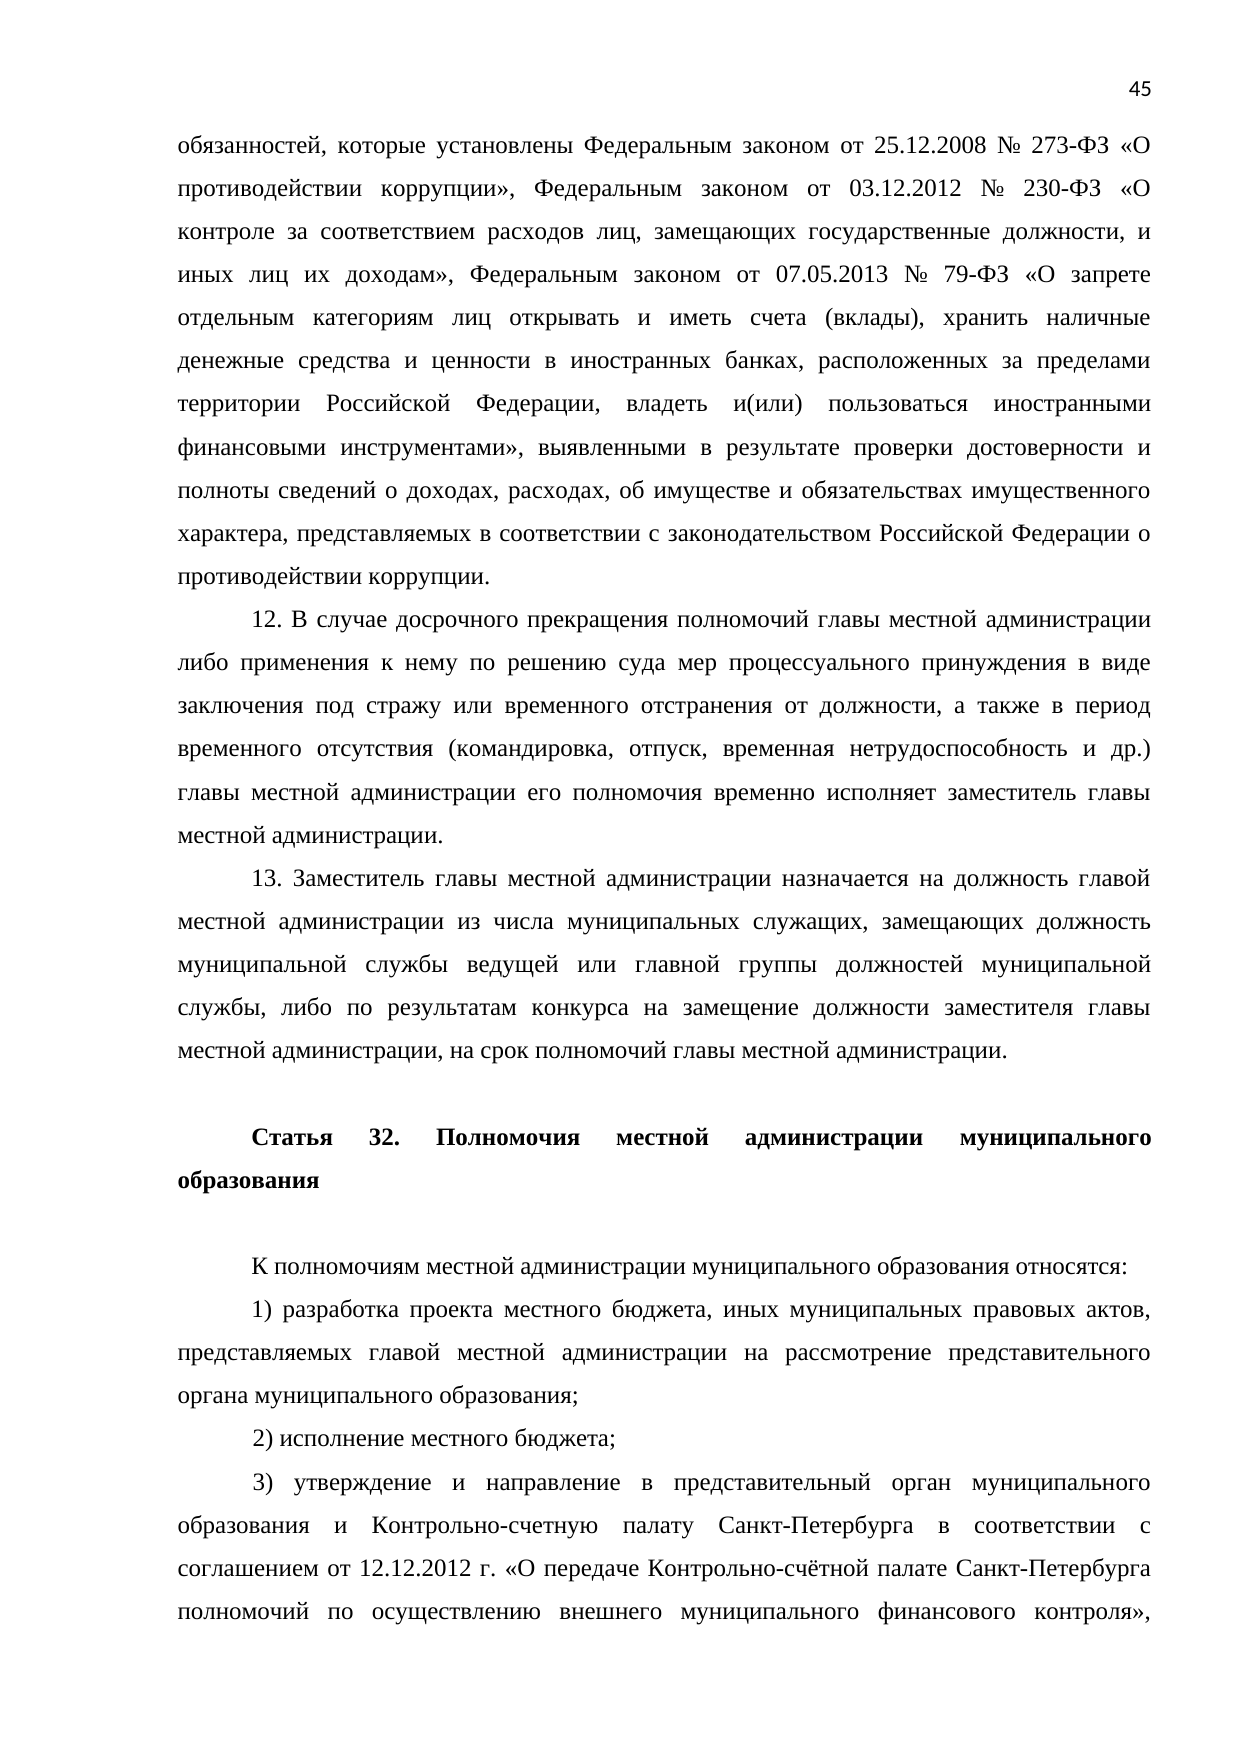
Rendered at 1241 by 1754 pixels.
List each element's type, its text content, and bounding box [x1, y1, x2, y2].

text К полномочиям местной администрации муниципального образования относятся: [177, 1251, 1152, 1280]
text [177, 130, 1152, 590]
text 1) разработка проекта местного бюджета, иных муниципальных правовых актов, представляемых главой местной администрации на рассмотрение представительного органа муниципального образования; [177, 1294, 1152, 1409]
text 13. Заместитель главы местной администрации назначается на должность главой местной администрации из числа муниципальных служащих, замещающих должность муниципальной службы ведущей или главной группы должностей муниципальной службы, либо по результатам конкурса на замещение должности заместителя главы местной администрации, на срок полномочий главы местной администрации. [177, 863, 1152, 1064]
text Статья 32. Полномочия местной администрации муниципального образования [177, 1122, 1152, 1193]
text 12. В случае досрочного прекращения полномочий главы местной администрации либо применения к нему по решению суда мер процессуального принуждения в виде заключения под стражу или временного отстранения от должности, а также в период временного отсутствия (командировка, отпуск, временная нетрудоспособность и др.) главы местной администрации его полномочия временно исполняет заместитель главы местной администрации. [177, 604, 1152, 848]
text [177, 1467, 1152, 1625]
text 2) исполнение местного бюджета; [177, 1423, 1152, 1452]
